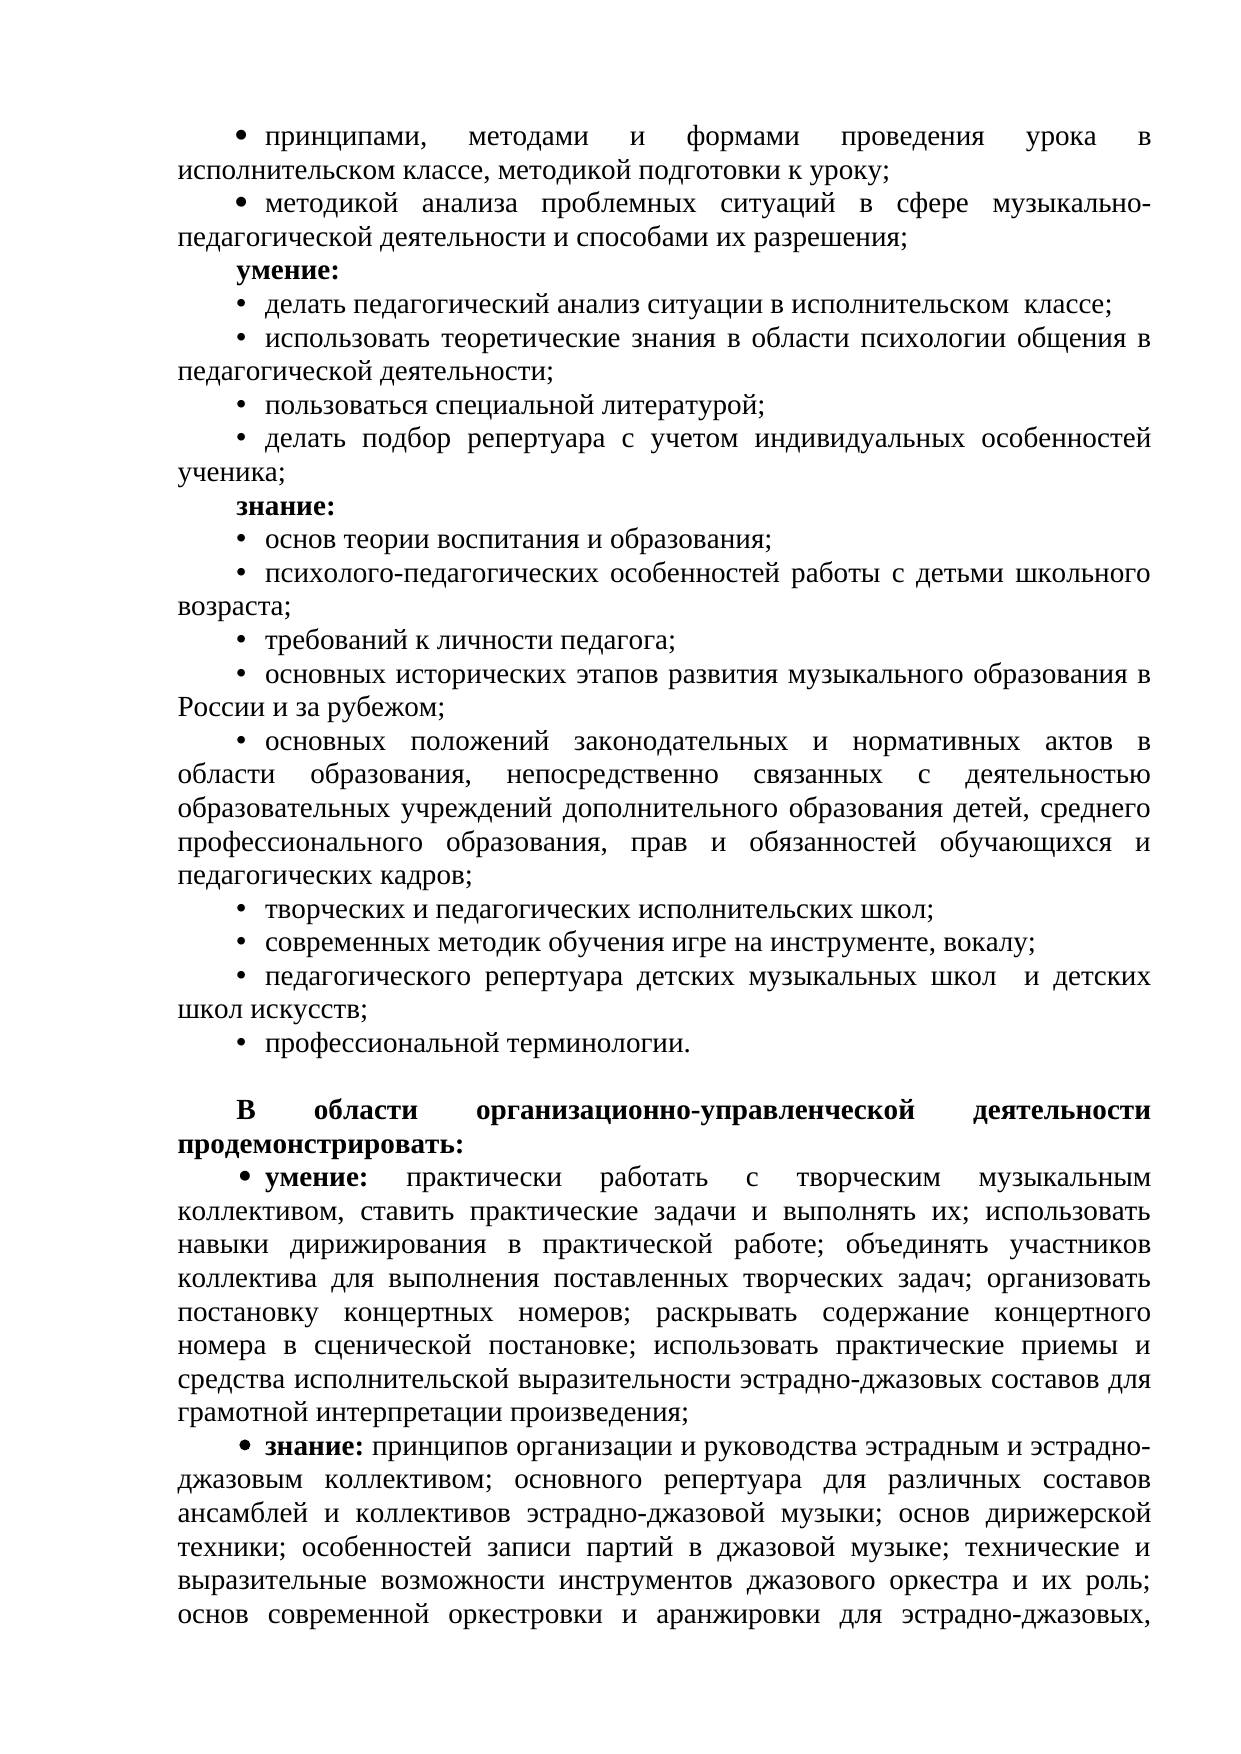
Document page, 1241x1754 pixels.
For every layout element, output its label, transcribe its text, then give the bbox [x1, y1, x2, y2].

list творческих и педагогических исполнительских школ; [177, 891, 1152, 924]
text В области организационно-управленческой деятельности продемонстрировать: [177, 1092, 1152, 1159]
list умение: практически работать с творческим музыкальным коллективом, ставить практические задачи и выполнять их; использовать навыки дирижирования в практической работе; объединять участников коллектива для выполнения поставленных творческих задач; организовать постановку концертных номеров; раскрывать содержание концертного номера в сценической постановке; использовать практические приемы и средства исполнительской выразительности эстрадно-джазовых составов для грамотной интерпретации произведения; [177, 1159, 1152, 1428]
list пользоваться специальной литературой; [177, 387, 1152, 421]
list основных исторических этапов развития музыкального образования в России и за рубежом; [177, 656, 1152, 723]
text знание: [177, 488, 1152, 521]
list профессиональной терминологии. [177, 1025, 1152, 1059]
list основных положений законодательных и нормативных актов в области образования, непосредственно связанных с деятельностью образовательных учреждений дополнительного образования детей, среднего профессионального образования, прав и обязанностей обучающихся и педагогических кадров; [177, 723, 1152, 891]
list требований к личности педагога; [177, 622, 1152, 656]
list педагогического репертуара детских музыкальных школ и детских школ искусств; [177, 958, 1152, 1025]
text умение: [177, 252, 1152, 286]
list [177, 1428, 1152, 1629]
list делать педагогический анализ ситуации в исполнительском классе; [177, 286, 1152, 320]
list основ теории воспитания и образования; [177, 521, 1152, 555]
list методикой анализа проблемных ситуаций в сфере музыкально-педагогической деятельности и способами их разрешения; [177, 185, 1152, 252]
list современных методик обучения игре на инструменте, вокалу; [177, 924, 1152, 958]
list принципами, методами и формами проведения урока в исполнительском классе, методикой подготовки к уроку; [177, 118, 1152, 185]
list психолого-педагогических особенностей работы с детьми школьного возраста; [177, 555, 1152, 622]
list использовать теоретические знания в области психологии общения в педагогической деятельности; [177, 320, 1152, 387]
list делать подбор репертуара с учетом индивидуальных особенностей ученика; [177, 421, 1152, 488]
